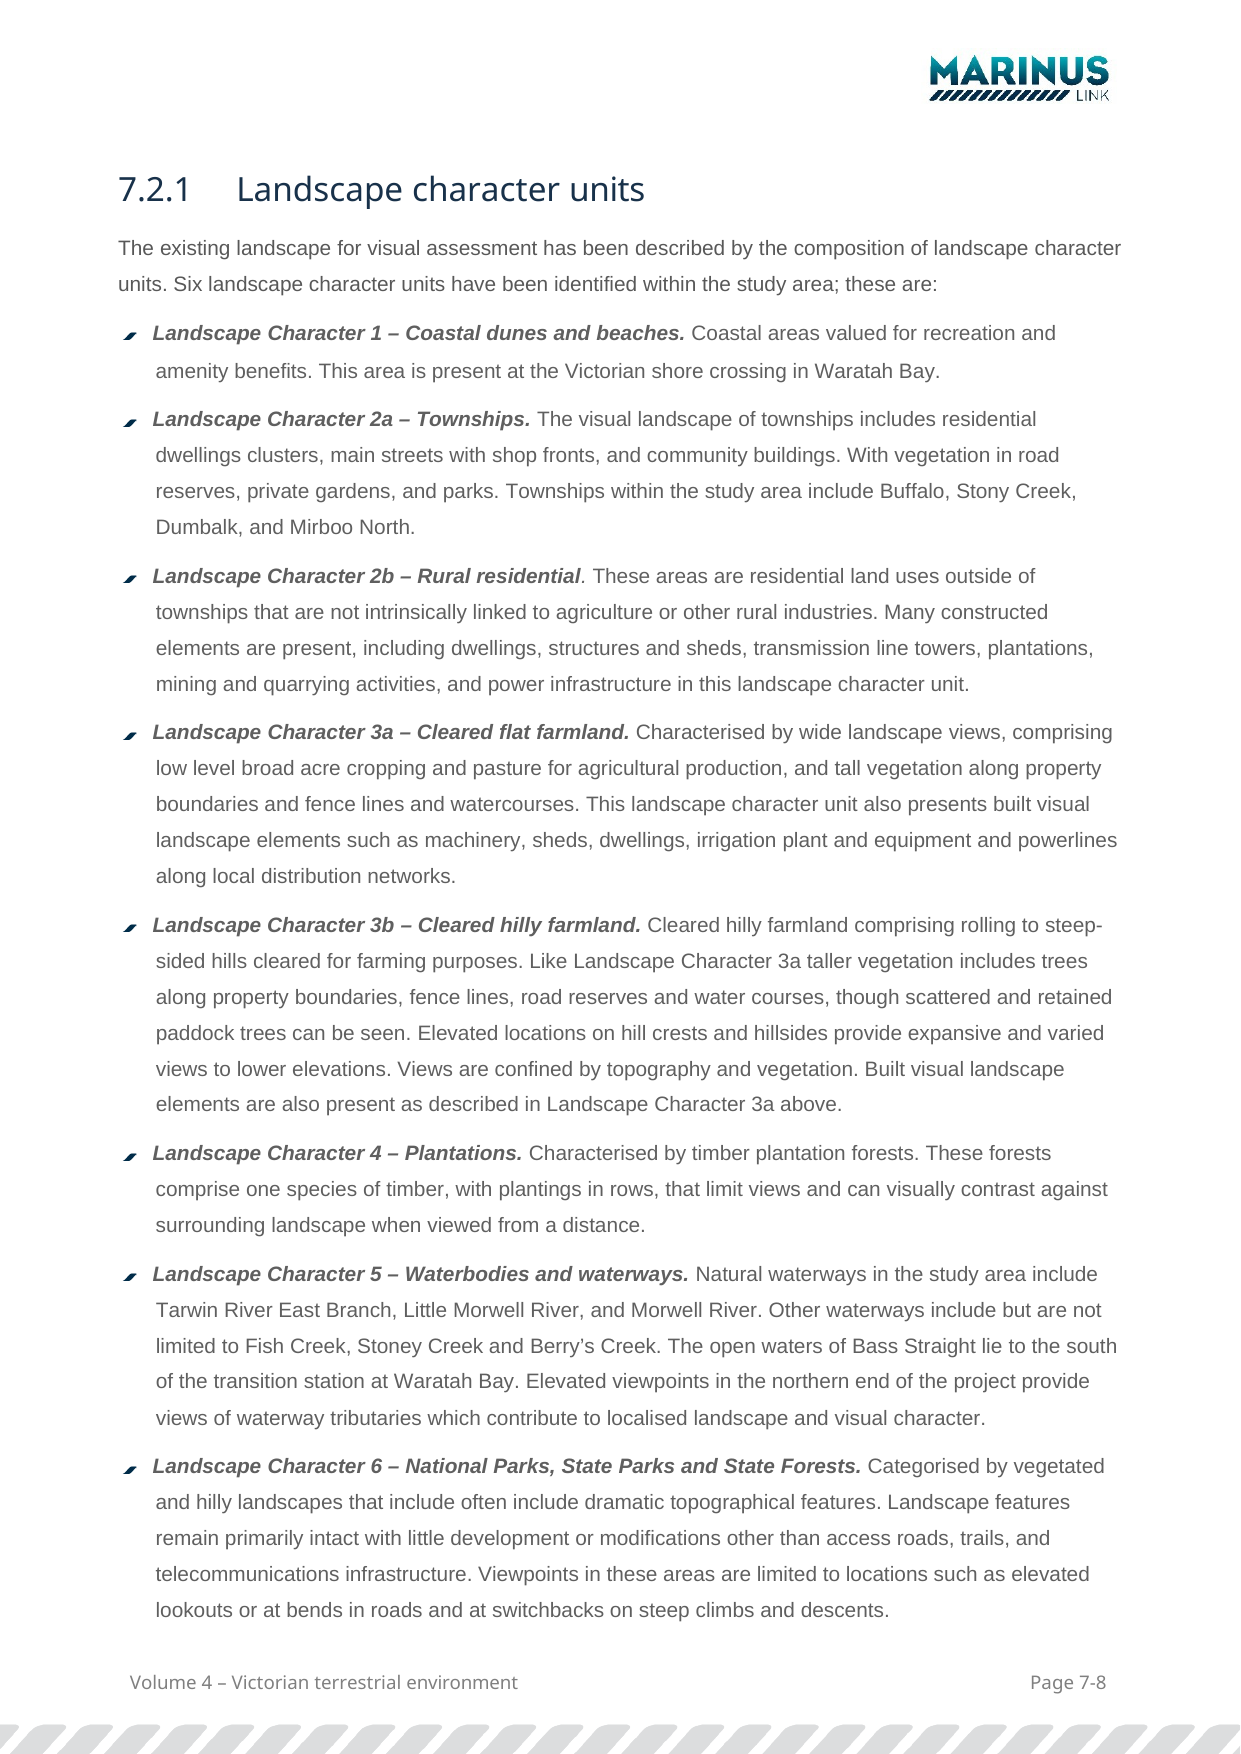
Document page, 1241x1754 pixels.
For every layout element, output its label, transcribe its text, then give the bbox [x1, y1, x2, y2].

picture [117, 324, 137, 340]
picture [117, 1457, 137, 1474]
picture [0, 1724, 1241, 1754]
picture [117, 916, 137, 932]
picture [117, 1144, 137, 1161]
picture [117, 567, 137, 583]
text Landscape Character 6 – National Parks, State Parks and State Forests. Categorised by vegetated and hilly landscapes that include often include dramatic topographical features. Landscape features remain primarily intact with little development or modifications other than access roads, trails, and telecommunications infrastructure. Viewpoints in these areas are limited to locations such as elevated lookouts or at bends in roads and at switchbacks on steep climbs and descents. [118, 1453, 1111, 1621]
text Landscape Character 3a – Cleared flat farmland. Characterised by wide landscape views, comprising low level broad acre cropping and pasture for agricultural production, and tall vegetation along property boundaries and fence lines and watercourses. This landscape character unit also presents built visual landscape elements such as machinery, sheds, dwellings, irrigation plant and equipment and powerlines along local distribution networks. [118, 720, 1119, 888]
picture [117, 724, 137, 740]
text Landscape Character 3b – Cleared hilly farmland. Cleared hilly farmland comprising rolling to steep- sided hills cleared for farming purposes. Like Landscape Character 3a taller vegetation includes trees along property boundaries, fence lines, road reserves and water courses, though scattered and retained paddock trees can be seen. Elevated locations on hill crests and hillsides provide expansive and varied views to lower elevations. Views are confined by topography and vegetation. Built visual landscape elements are also present as described in Landscape Character 3a above. [118, 912, 1119, 1116]
text Landscape Character 2b – Rural residential. These areas are residential land uses outside of townships that are not intrinsically linked to agriculture or other rural industries. Many constructed elements are present, including dwellings, structures and sheds, transmission line towers, plantations, mining and quarrying activities, and power infrastructure in this landscape character unit. [118, 563, 1119, 695]
text Landscape Character 1 – Coastal dunes and beaches. Coastal areas valued for recreation and amenity benefits. This area is present at the Victorian shore crossing in Waratah Bay. [118, 320, 1111, 383]
text The existing landscape for visual assessment has been described by the composition of landscape character units. Six landscape character units have been identified within the study area; these are: [118, 236, 1134, 296]
text Landscape Character 2a – Townships. The visual landscape of townships includes residential dwellings clusters, main streets with shop fronts, and community buildings. With vegetation in road reserves, private gardens, and parks. Townships within the study area include Buffalo, Stony Creek, Dumbalk, and Mirboo North. [118, 407, 1111, 539]
picture [117, 411, 137, 427]
subtitle Landscape character units [118, 166, 1134, 211]
text Landscape Character 5 – Waterbodies and waterways. Natural waterways in the study area include Tarwin River East Branch, Little Morwell River, and Morwell River. Other waterways include but are not limited to Fish Creek, Stoney Creek and Berry’s Creek. The open waters of Bass Straight lie to the south of the transition station at Waratah Bay. Elevated viewpoints in the northern end of the project provide views of waterway tributaries which contribute to localised landscape and visual character. [118, 1261, 1119, 1429]
text Landscape Character 4 – Plantations. Characterised by timber plantation forests. These forests comprise one species of timber, with plantings in rows, that limit views and can visually contrast against surrounding landscape when viewed from a distance. [118, 1141, 1134, 1237]
picture [117, 1265, 137, 1281]
picture [920, 48, 1117, 104]
